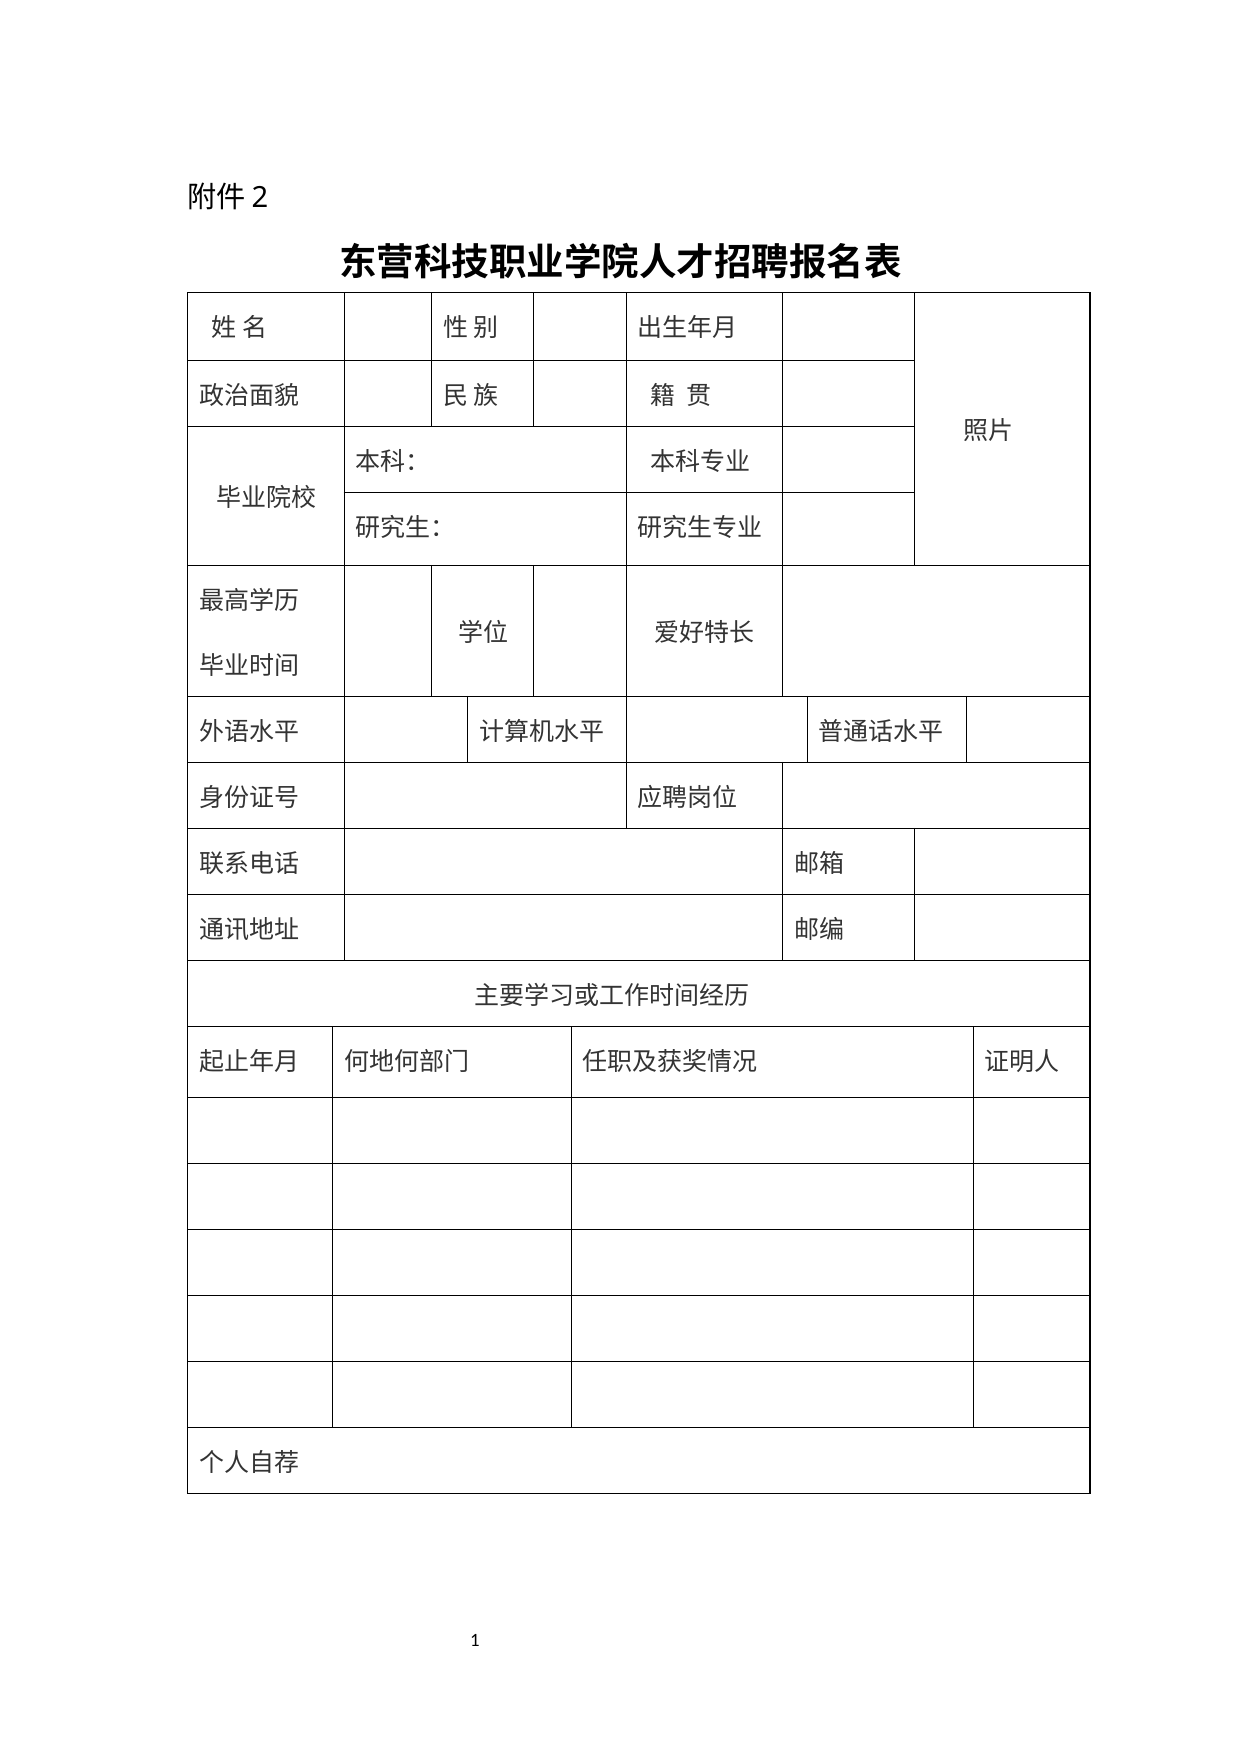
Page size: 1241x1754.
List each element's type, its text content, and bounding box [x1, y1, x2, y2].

table_cell [333, 1362, 571, 1427]
table_cell 邮编 [783, 895, 914, 960]
table_cell [783, 763, 1089, 828]
table_cell [915, 895, 1089, 960]
table_cell 本科： [345, 427, 626, 492]
table_cell [333, 1098, 571, 1163]
table_cell 邮箱 [783, 829, 914, 894]
table_cell [345, 895, 782, 960]
table_cell [974, 1164, 1089, 1229]
table_cell 爱好特长 [627, 566, 782, 696]
table_cell [572, 1362, 973, 1427]
table_cell [345, 829, 782, 894]
table_cell 政治面貌 [188, 361, 344, 426]
table_cell [572, 1164, 973, 1229]
table_cell 通讯地址 [188, 895, 344, 960]
table_cell [974, 1296, 1089, 1361]
table_cell [783, 427, 914, 492]
table_header [345, 293, 431, 360]
table_cell [188, 1296, 332, 1361]
table_cell 研究生专业 [627, 493, 782, 565]
table_cell 起止年月 [188, 1027, 332, 1097]
table_cell [572, 1098, 973, 1163]
table_cell 本科专业 [627, 427, 782, 492]
table_header 性 别 [432, 293, 533, 360]
table_cell 籍 贯 [627, 361, 782, 426]
table_cell 联系电话 [188, 829, 344, 894]
table_cell [333, 1296, 571, 1361]
table_cell [345, 763, 626, 828]
table_cell [572, 1296, 973, 1361]
table_cell [188, 1362, 332, 1427]
table_cell [188, 1164, 332, 1229]
table_cell 应聘岗位 [627, 763, 782, 828]
table_cell 主要学习或工作时间经历 [188, 961, 1089, 1026]
table_cell 研究生： [345, 493, 626, 565]
table_cell [188, 1098, 332, 1163]
table_cell 何地何部门 [333, 1027, 571, 1097]
table_cell 学位 [432, 566, 533, 696]
table_cell [974, 1362, 1089, 1427]
table_cell [534, 566, 626, 696]
table_header [783, 293, 914, 360]
table_cell [783, 493, 914, 565]
table_cell 民 族 [432, 361, 533, 426]
table_cell 任职及获奖情况 [572, 1027, 973, 1097]
table_cell [572, 1230, 973, 1295]
table_cell [967, 697, 1089, 762]
table_cell [783, 361, 914, 426]
table_cell [915, 829, 1089, 894]
table_cell [345, 697, 467, 762]
table_cell 最高学历 毕业时间 [188, 566, 344, 696]
table_cell [627, 697, 807, 762]
table_header [534, 293, 626, 360]
table_cell 计算机水平 [468, 697, 626, 762]
table_cell [345, 361, 431, 426]
text 东营科技职业学院人才招聘报名表 [187, 227, 1053, 292]
table_cell [333, 1164, 571, 1229]
table_cell [783, 566, 1089, 696]
table_cell [333, 1230, 571, 1295]
table_cell [188, 1230, 332, 1295]
table_cell 身份证号 [188, 763, 344, 828]
table_cell [345, 566, 431, 696]
table_cell [534, 361, 626, 426]
table_cell 外语水平 [188, 697, 344, 762]
table_cell 普通话水平 [808, 697, 966, 762]
table_cell 毕业院校 [188, 427, 344, 565]
table_header 出生年月 [627, 293, 782, 360]
table_cell 证明人 [974, 1027, 1089, 1097]
table_cell [974, 1098, 1089, 1163]
table_header 照片 [915, 293, 1089, 565]
table_cell 个人自荐 [188, 1428, 1089, 1493]
text 附件2 [187, 162, 1053, 227]
table_cell [974, 1230, 1089, 1295]
table_header 姓 名 [188, 293, 344, 360]
